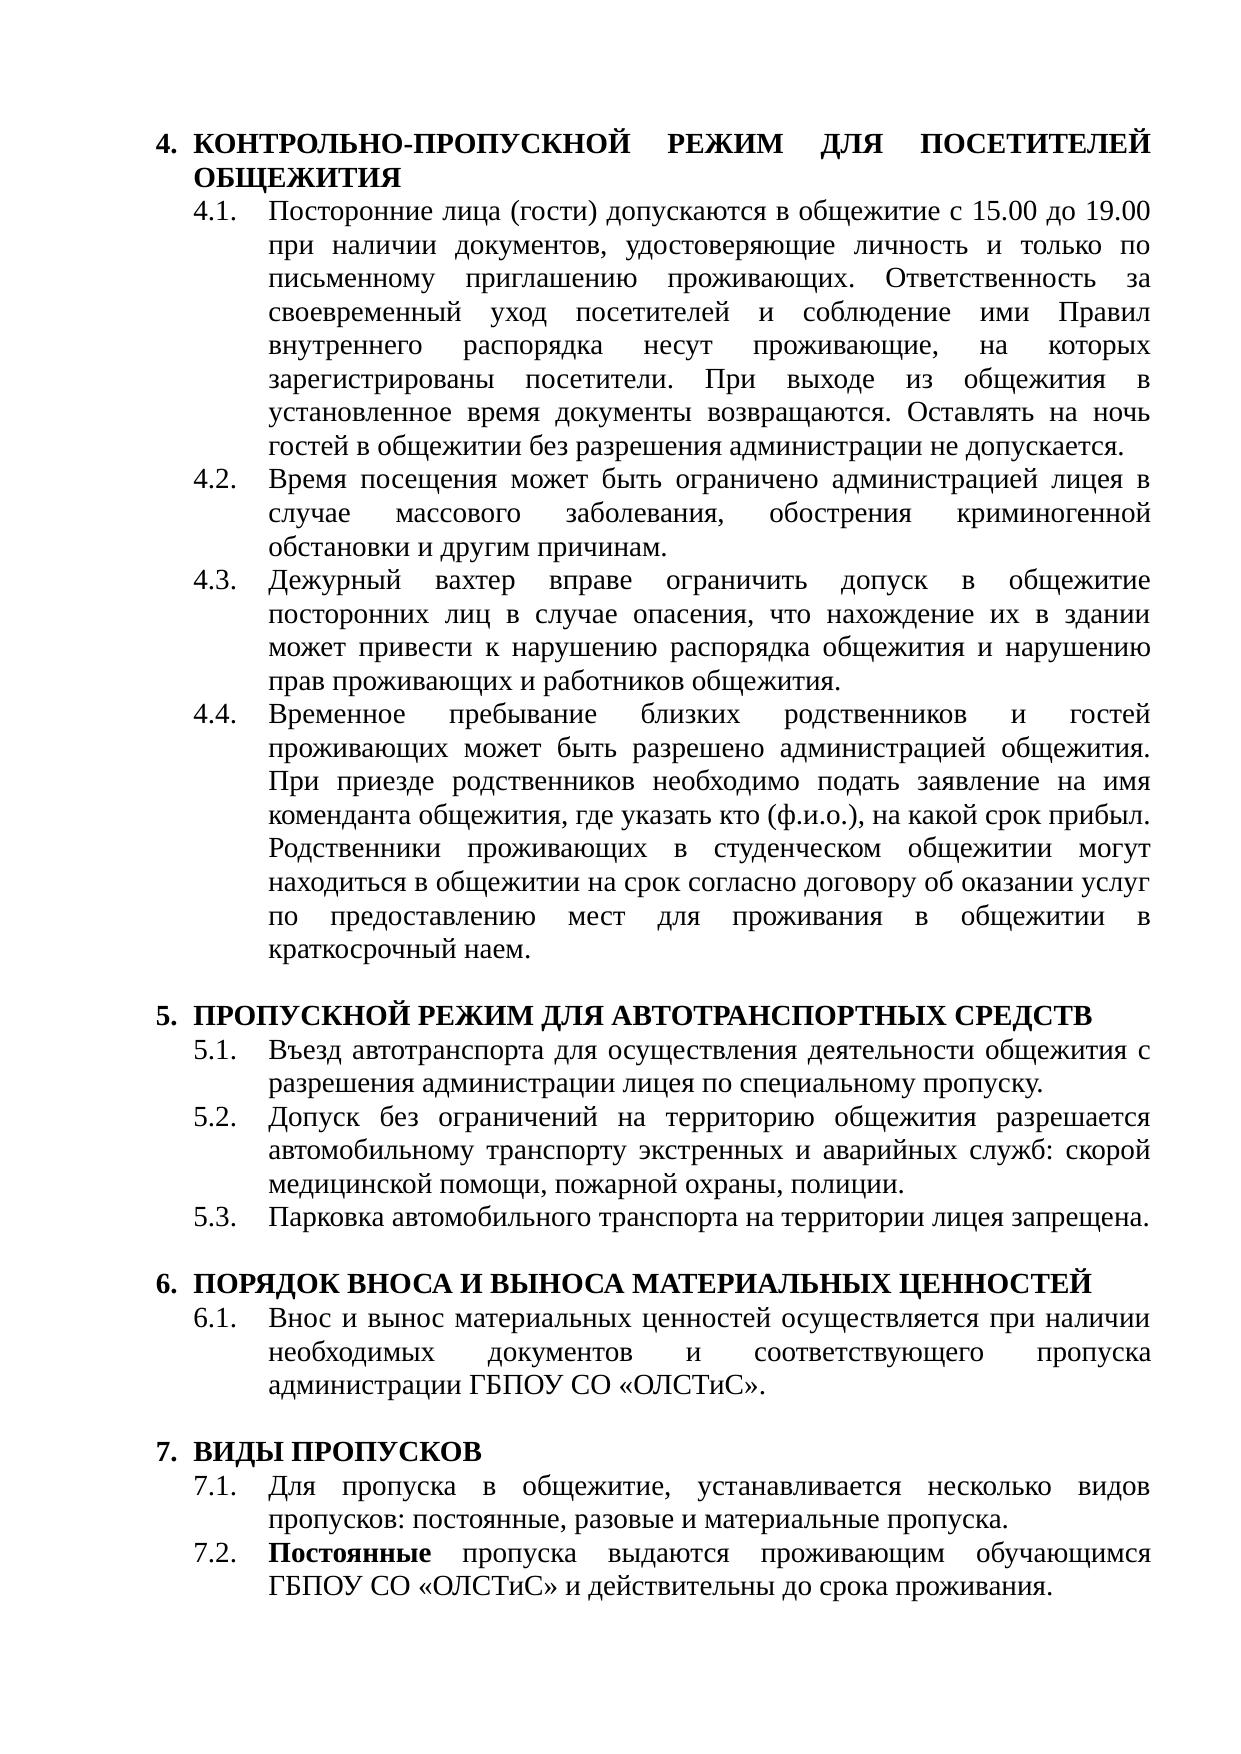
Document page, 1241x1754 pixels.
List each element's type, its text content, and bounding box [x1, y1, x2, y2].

list Допуск без ограничений на территорию общежития разрешается автомобильному транспорту экстренных и аварийных служб: скорой медицинской помощи, пожарной охраны, полиции. [193, 1099, 1152, 1199]
list Внос и вынос материальных ценностей осуществляется при наличии необходимых документов и соответствующего пропуска администрации ГБПОУ СО «ОЛСТиС». [193, 1300, 1152, 1401]
list Время посещения может быть ограничено администрацией лицея в случае массового заболевания, обострения криминогенной обстановки и другим причинам. [193, 462, 1152, 562]
list Дежурный вахтер вправе ограничить допуск в общежитие посторонних лиц в случае опасения, что нахождение их в здании может привести к нарушению распорядка общежития и нарушению прав проживающих и работников общежития. [193, 562, 1152, 696]
list Временное пребывание близких родственников и гостей проживающих может быть разрешено администрацией общежития. При приезде родственников необходимо подать заявление на имя коменданта общежития, где указать кто (ф.и.о.), на какой срок прибыл. Родственники проживающих в студенческом общежитии могут находиться в общежитии на срок согласно договору об оказании услуг по предоставлению мест для проживания в общежитии в краткосрочный наем. [193, 696, 1152, 965]
list ПОРЯДОК ВНОСА И ВЫНОСА МАТЕРИАЛЬНЫХ ЦЕННОСТЕЙ [156, 1267, 1152, 1300]
list Въезд автотранспорта для осуществления деятельности общежития с разрешения администрации лицея по специальному пропуску. [193, 1032, 1152, 1099]
list Посторонние лица (гости) допускаются в общежитие с 15.00 до 19.00 при наличии документов, удостоверяющие личность и только по письменному приглашению проживающих. Ответственность за своевременный уход посетителей и соблюдение ими Правил внутреннего распорядка несут проживающие, на которых зарегистрированы посетители. При выходе из общежития в установленное время документы возвращаются. Оставлять на ночь гостей в общежитии без разрешения администрации не допускается. [193, 193, 1152, 462]
list КОНТРОЛЬНО-ПРОПУСКНОЙ РЕЖИМ ДЛЯ ПОСЕТИТЕЛЕЙ ОБЩЕЖИТИЯ [156, 126, 1152, 193]
list Для пропуска в общежитие, устанавливается несколько видов пропусков: постоянные, разовые и материальные пропуска. [193, 1468, 1152, 1535]
list ВИДЫ ПРОПУСКОВ [156, 1434, 1152, 1468]
list Постоянные пропуска выдаются проживающим обучающимся ГБПОУ СО «ОЛСТиС» и действительны до срока проживания. [193, 1535, 1152, 1602]
list ПРОПУСКНОЙ РЕЖИМ ДЛЯ АВТОТРАНСПОРТНЫХ СРЕДСТВ [156, 998, 1152, 1032]
list Парковка автомобильного транспорта на территории лицея запрещена. [193, 1199, 1152, 1233]
